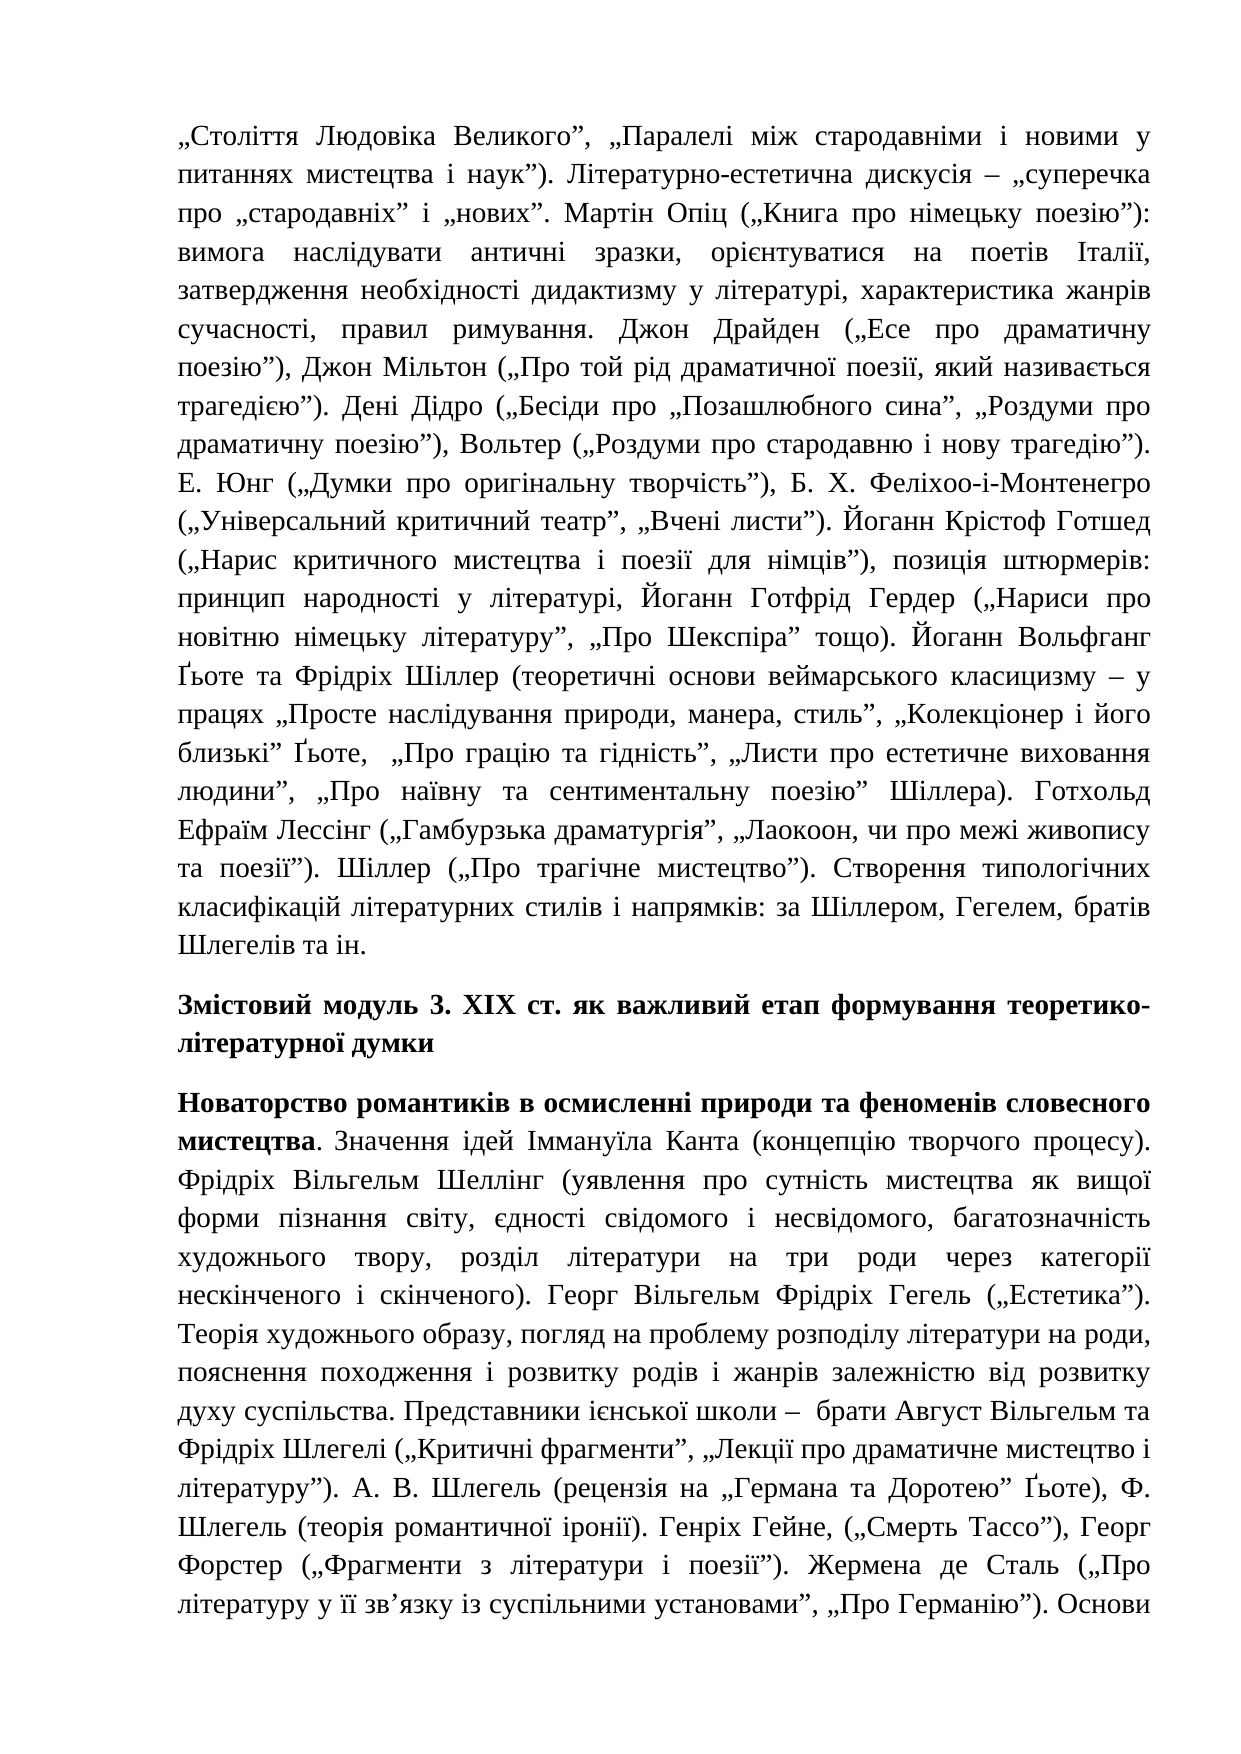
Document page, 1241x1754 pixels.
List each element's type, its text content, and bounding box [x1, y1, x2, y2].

text Змістовий модуль 3. ХІХ ст. як важливий етап формування теоретико-літературної думки [177, 987, 1152, 1059]
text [177, 1085, 1152, 1619]
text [177, 118, 1152, 961]
